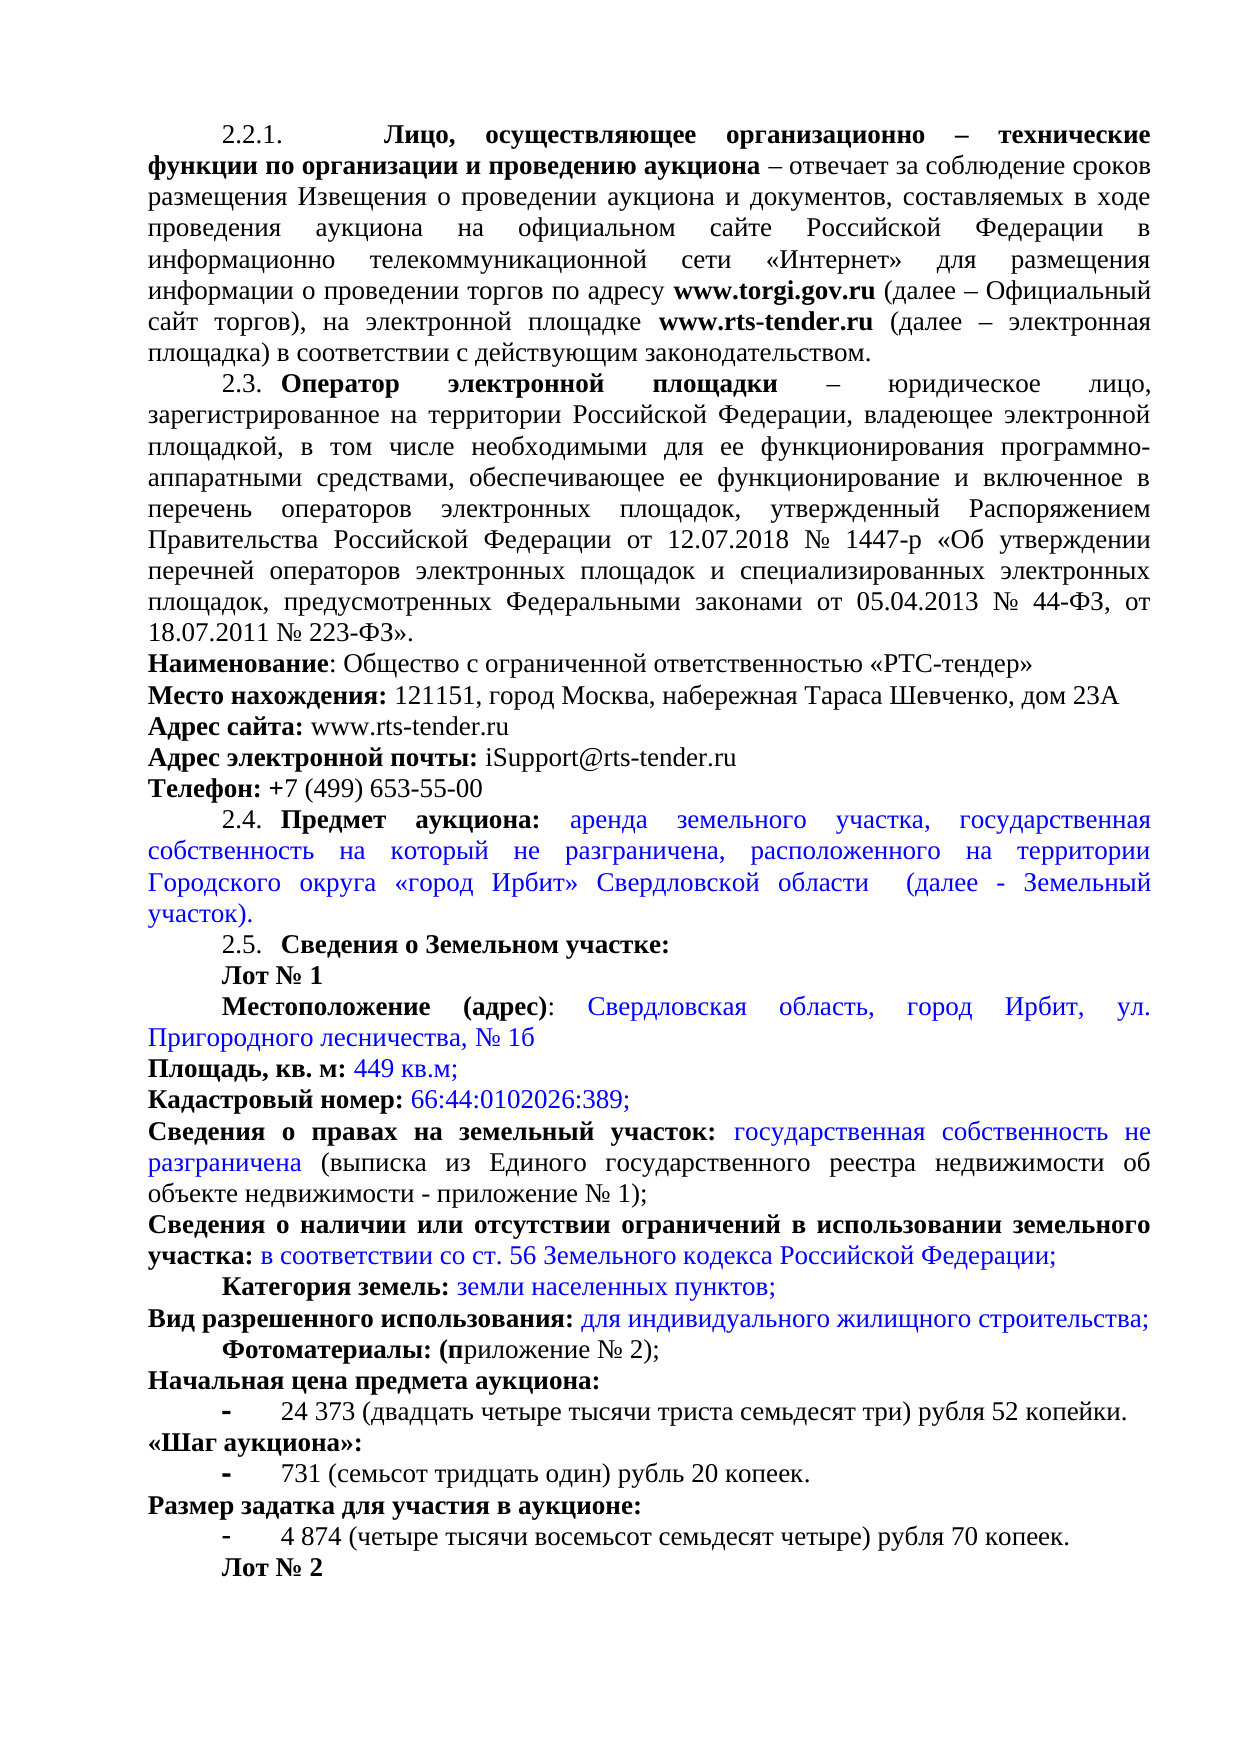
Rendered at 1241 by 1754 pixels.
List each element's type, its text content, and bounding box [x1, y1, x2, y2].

list Оператор электронной площадки – юридическое лицо, зарегистрированное на территории Российской Федерации, владеющее электронной площадкой, в том числе необходимыми для ее функционирования программно-аппаратными средствами, обеспечивающее ее функционирование и включенное в перечень операторов электронных площадок, утвержденный Распоряжением Правительства Российской Федерации от 12.07.2018 № 1447-р «Об утверждении перечней операторов электронных площадок и специализированных электронных площадок, предусмотренных Федеральными законами от 05.04.2013 № 44-ФЗ, от 18.07.2011 № 223-ФЗ». Наименование: Общество с ограниченной ответственностью «РТС-тендер» Место нахождения: 121151, город Москва, набережная Тараса Шевченко, дом 23А Адрес сайта: www.rts-tender.ru Адрес электронной почты: iSupport@rts-tender.ru Телефон: +7 (499) 653-55-00 [148, 367, 1152, 803]
list Сведения о Земельном участке: [148, 928, 1152, 959]
text Лот № 2 [148, 1551, 1152, 1582]
text Категория земель: земли населенных пунктов; Вид разрешенного использования: для индивидуального жилищного строительства; [148, 1271, 1152, 1333]
text Местоположение (адрес): Свердловская область, город Ирбит, ул. Пригородного лесничества, № 1б Площадь, кв. м: 449 кв.м; Кадастровый номер: 66:44:0102026:389; Сведения о правах на земельный участок: государственная собственность не разграничена (выписка из Единого государственного реестра недвижимости об объекте недвижимости - приложение № 1); Сведения о наличии или отсутствии ограничений в использовании земельного участка: в соответствии со ст. 56 Земельного кодекса Российской Федерации; [148, 990, 1152, 1271]
text Фотоматериалы: (приложение № 2); Начальная цена предмета аукциона: [148, 1333, 1152, 1395]
list 24 373 (двадцать четыре тысячи триста семьдесят три) рубля 52 копейки. «Шаг аукциона»: [148, 1395, 1152, 1457]
list Лицо, осуществляющее организационно – технические функции по организации и проведению аукциона – отвечает за соблюдение сроков размещения Извещения о проведении аукциона и документов, составляемых в ходе проведения аукциона на официальном сайте Российской Федерации в информационно телекоммуникационной сети «Интернет» для размещения информации о проведении торгов по адресу www.torgi.gov.ru (далее – Официальный сайт торгов), на электронной площадке www.rts-tender.ru (далее – электронная площадка) в соответствии с действующим законодательством. [148, 118, 1152, 367]
text Лот № 1 [148, 959, 1152, 990]
list 731 (семьсот тридцать один) рубль 20 копеек. Размер задатка для участия в аукционе: [148, 1457, 1152, 1520]
list Предмет аукциона: аренда земельного участка, государственная собственность на который не разграничена, расположенного на территории Городского округа «город Ирбит» Свердловской области (далее - Земельный участок). [148, 803, 1152, 928]
list 4 874 (четыре тысячи восемьсот семьдесят четыре) рубля 70 копеек. [148, 1520, 1152, 1551]
